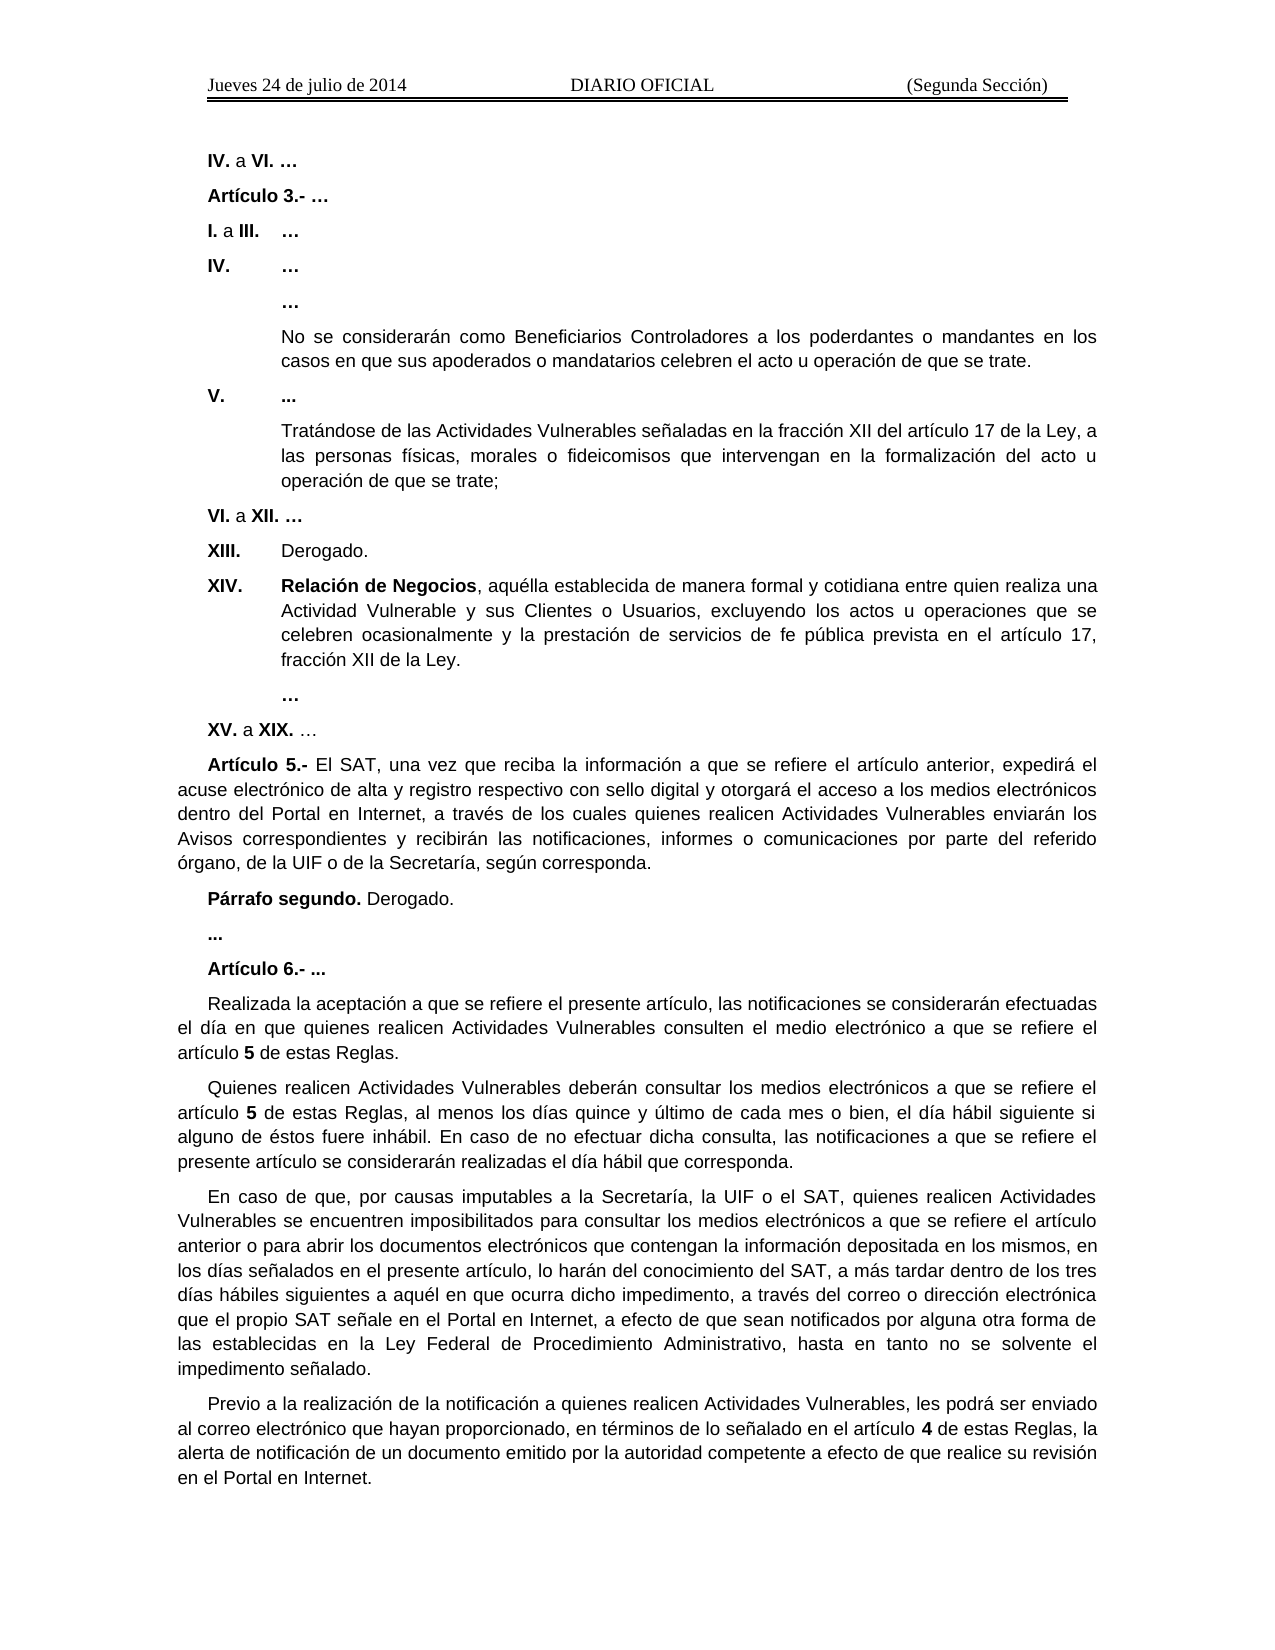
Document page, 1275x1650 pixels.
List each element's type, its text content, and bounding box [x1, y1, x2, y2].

text Artículo 6.- ... [177, 956, 1098, 980]
text Artículo 3.- … [177, 183, 1098, 208]
text I. a III. … [207, 218, 1098, 243]
text Tratándose de las Actividades Vulnerables señaladas en la fracción XII del artículo 17 de la Ley, a las personas físicas, morales o fideicomisos que intervengan en la formalización del acto u operación de que se trate; [207, 418, 1098, 492]
text V. ... [207, 383, 1098, 408]
text Párrafo segundo. Derogado. [177, 885, 1098, 910]
text XV. a XIX. … [177, 717, 1098, 741]
text IV. a VI. … [177, 148, 1098, 173]
text En caso de que, por causas imputables a la Secretaría, la UIF o el SAT, quienes realicen Actividades Vulnerables se encuentren imposibilitados para consultar los medios electrónicos a que se refiere el artículo anterior o para abrir los documentos electrónicos que contengan la información depositada en los mismos, en los días señalados en el presente artículo, lo harán del conocimiento del SAT, a más tardar dentro de los tres días hábiles siguientes a aquél en que ocurra dicho impedimento, a través del correo o dirección electrónica que el propio SAT señale en el Portal en Internet, a efecto de que sean notificados por alguna otra forma de las establecidas en la Ley Federal de Procedimiento Administrativo, hasta en tanto no se solvente el impedimento señalado. [177, 1184, 1098, 1380]
text XIII. Derogado. [207, 538, 1098, 562]
text … [207, 288, 1098, 313]
text XIV. Relación de Negocios, aquélla establecida de manera formal y cotidiana entre quien realiza una Actividad Vulnerable y sus Clientes o Usuarios, excluyendo los actos u operaciones que se celebren ocasionalmente y la prestación de servicios de fe pública prevista en el artículo 17, fracción XII de la Ley. [207, 573, 1098, 671]
text IV. … [207, 253, 1098, 278]
text Quienes realicen Actividades Vulnerables deberán consultar los medios electrónicos a que se refiere el artículo 5 de estas Reglas, al menos los días quince y último de cada mes o bien, el día hábil siguiente si alguno de éstos fuere inhábil. En caso de no efectuar dicha consulta, las notificaciones a que se refiere el presente artículo se considerarán realizadas el día hábil que corresponda. [177, 1075, 1098, 1173]
text No se considerarán como Beneficiarios Controladores a los poderdantes o mandantes en los casos en que sus apoderados o mandatarios celebren el acto u operación de que se trate. [207, 323, 1098, 373]
text … [207, 682, 1098, 706]
text Realizada la aceptación a que se refiere el presente artículo, las notificaciones se considerarán efectuadas el día en que quienes realicen Actividades Vulnerables consulten el medio electrónico a que se refiere el artículo 5 de estas Reglas. [177, 991, 1098, 1064]
text ... [177, 920, 1098, 945]
text Previo a la realización de la notificación a quienes realicen Actividades Vulnerables, les podrá ser enviado al correo electrónico que hayan proporcionado, en términos de lo señalado en el artículo 4 de estas Reglas, la alerta de notificación de un documento emitido por la autoridad competente a efecto de que realice su revisión en el Portal en Internet. [177, 1391, 1098, 1489]
text VI. a XII. … [177, 503, 1098, 527]
text Artículo 5.- El SAT, una vez que reciba la información a que se refiere el artículo anterior, expedirá el acuse electrónico de alta y registro respectivo con sello digital y otorgará el acceso a los medios electrónicos dentro del Portal en Internet, a través de los cuales quienes realicen Actividades Vulnerables enviarán los Avisos correspondientes y recibirán las notificaciones, informes o comunicaciones por parte del referido órgano, de la UIF o de la Secretaría, según corresponda. [177, 752, 1098, 875]
